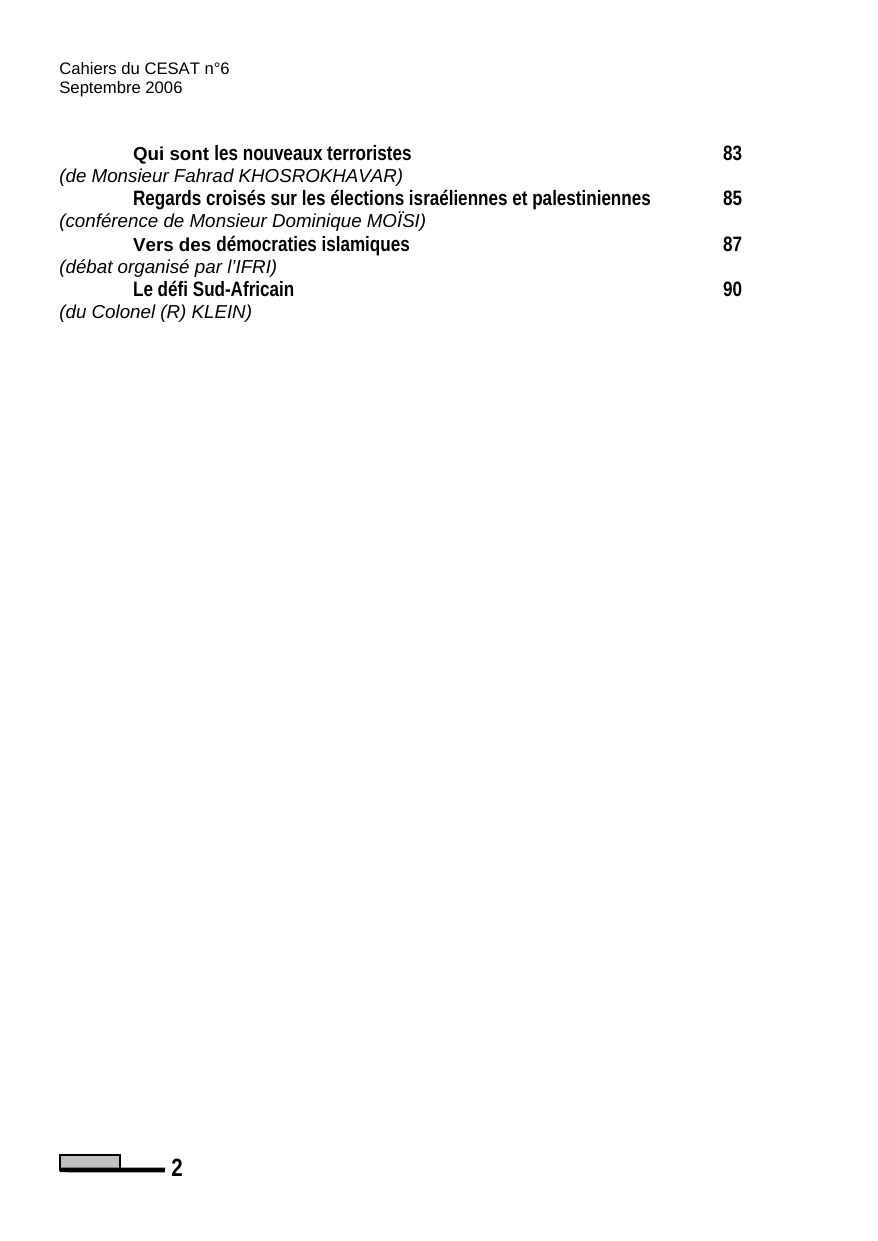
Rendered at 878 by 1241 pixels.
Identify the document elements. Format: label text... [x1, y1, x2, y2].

text (de Monsieur Fahrad KHOSROKHAVAR) [59, 164, 788, 186]
text Qui sont les nouveaux terroristes 83 [59, 141, 788, 164]
text (débat organisé par l’IFRI) [59, 256, 788, 277]
text (conférence de Monsieur Dominique MOÏSI) [59, 210, 788, 232]
text (du Colonel (R) KLEIN) [59, 301, 788, 323]
text Regards croisés sur les élections israéliennes et palestiniennes 85 [59, 186, 788, 210]
text Le défi Sud-Africain 90 [59, 277, 788, 301]
text Vers des démocraties islamiques 87 [59, 232, 788, 256]
